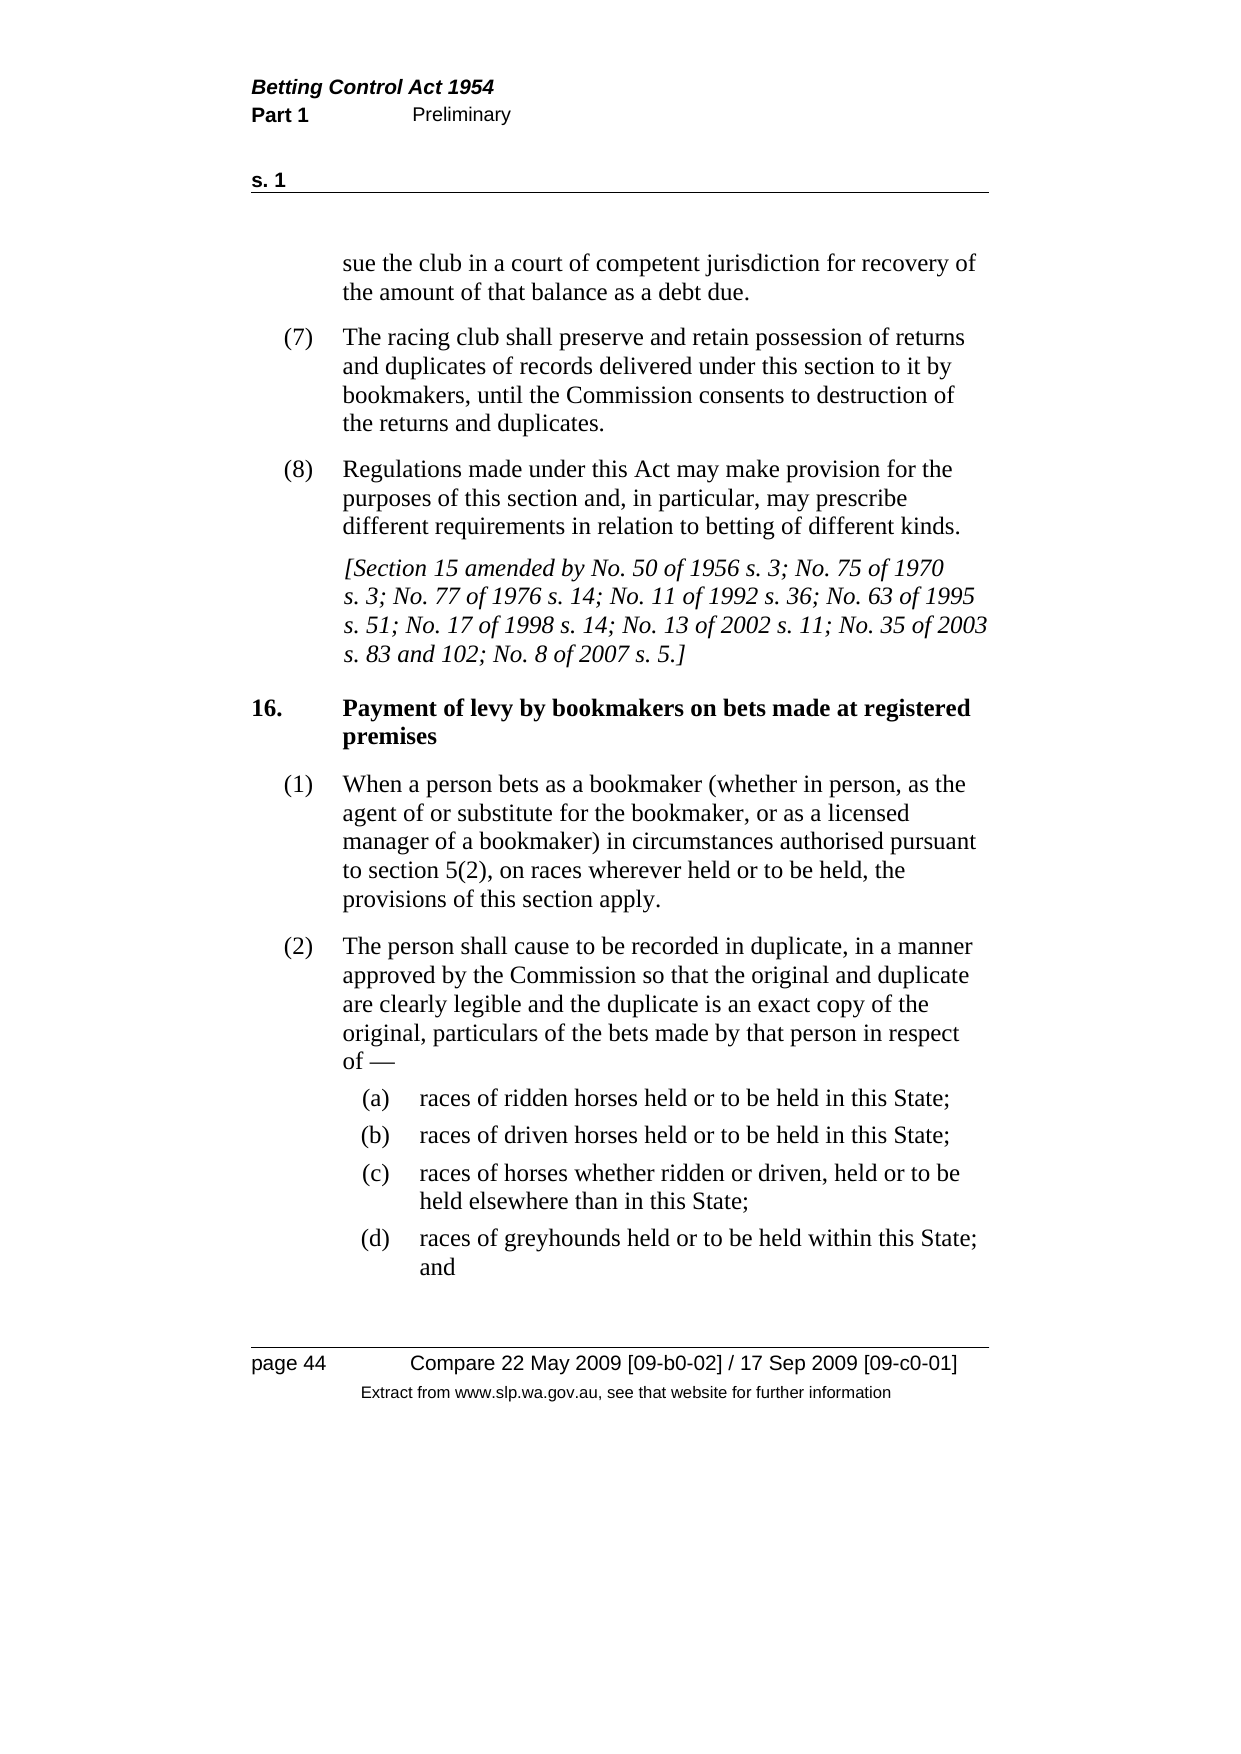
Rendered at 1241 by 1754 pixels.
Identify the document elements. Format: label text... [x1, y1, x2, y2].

text (8) Regulations made under this Act may make provision for the purposes of this section and, in particular, may prescribe different requirements in relation to betting of different kinds. [251, 454, 989, 540]
subtitle 16. Payment of levy by bookmakers on bets made at registered premises [251, 693, 989, 750]
text (1) When a person bets as a bookmaker (whether in person, as the agent of or substitute for the bookmaker, or as a licensed manager of a bookmaker) in circumstances authorised pursuant to section 5(2), on races wherever held or to be held, the provisions of this section apply. [251, 769, 989, 913]
text (c) races of horses whether ridden or driven, held or to be held elsewhere than in this State; [251, 1158, 989, 1215]
text [Section 15 amended by No. 50 of 1956 s. 3; No. 75 of 1970 s. 3; No. 77 of 1976 s. 14; No. 11 of 1992 s. 36; No. 63 of 1995 s. 51; No. 17 of 1998 s. 14; No. 13 of 2002 s. 11; No. 35 of 2003 s. 83 and 102; No. 8 of 2007 s. 5.] [251, 553, 989, 668]
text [251, 248, 989, 306]
text (2) The person shall cause to be recorded in duplicate, in a manner approved by the Commission so that the original and duplicate are clearly legible and the duplicate is an exact copy of the original, particulars of the bets made by that person in respect of — [251, 931, 989, 1075]
text (d) races of greyhounds held or to be held within this State; and [251, 1223, 989, 1281]
text (a) races of ridden horses held or to be held in this State; [251, 1083, 989, 1112]
text (b) races of driven horses held or to be held in this State; [251, 1121, 989, 1149]
text (7) The racing club shall preserve and retain possession of returns and duplicates of records delivered under this section to it by bookmakers, until the Commission consents to destruction of the returns and duplicates. [251, 322, 989, 437]
